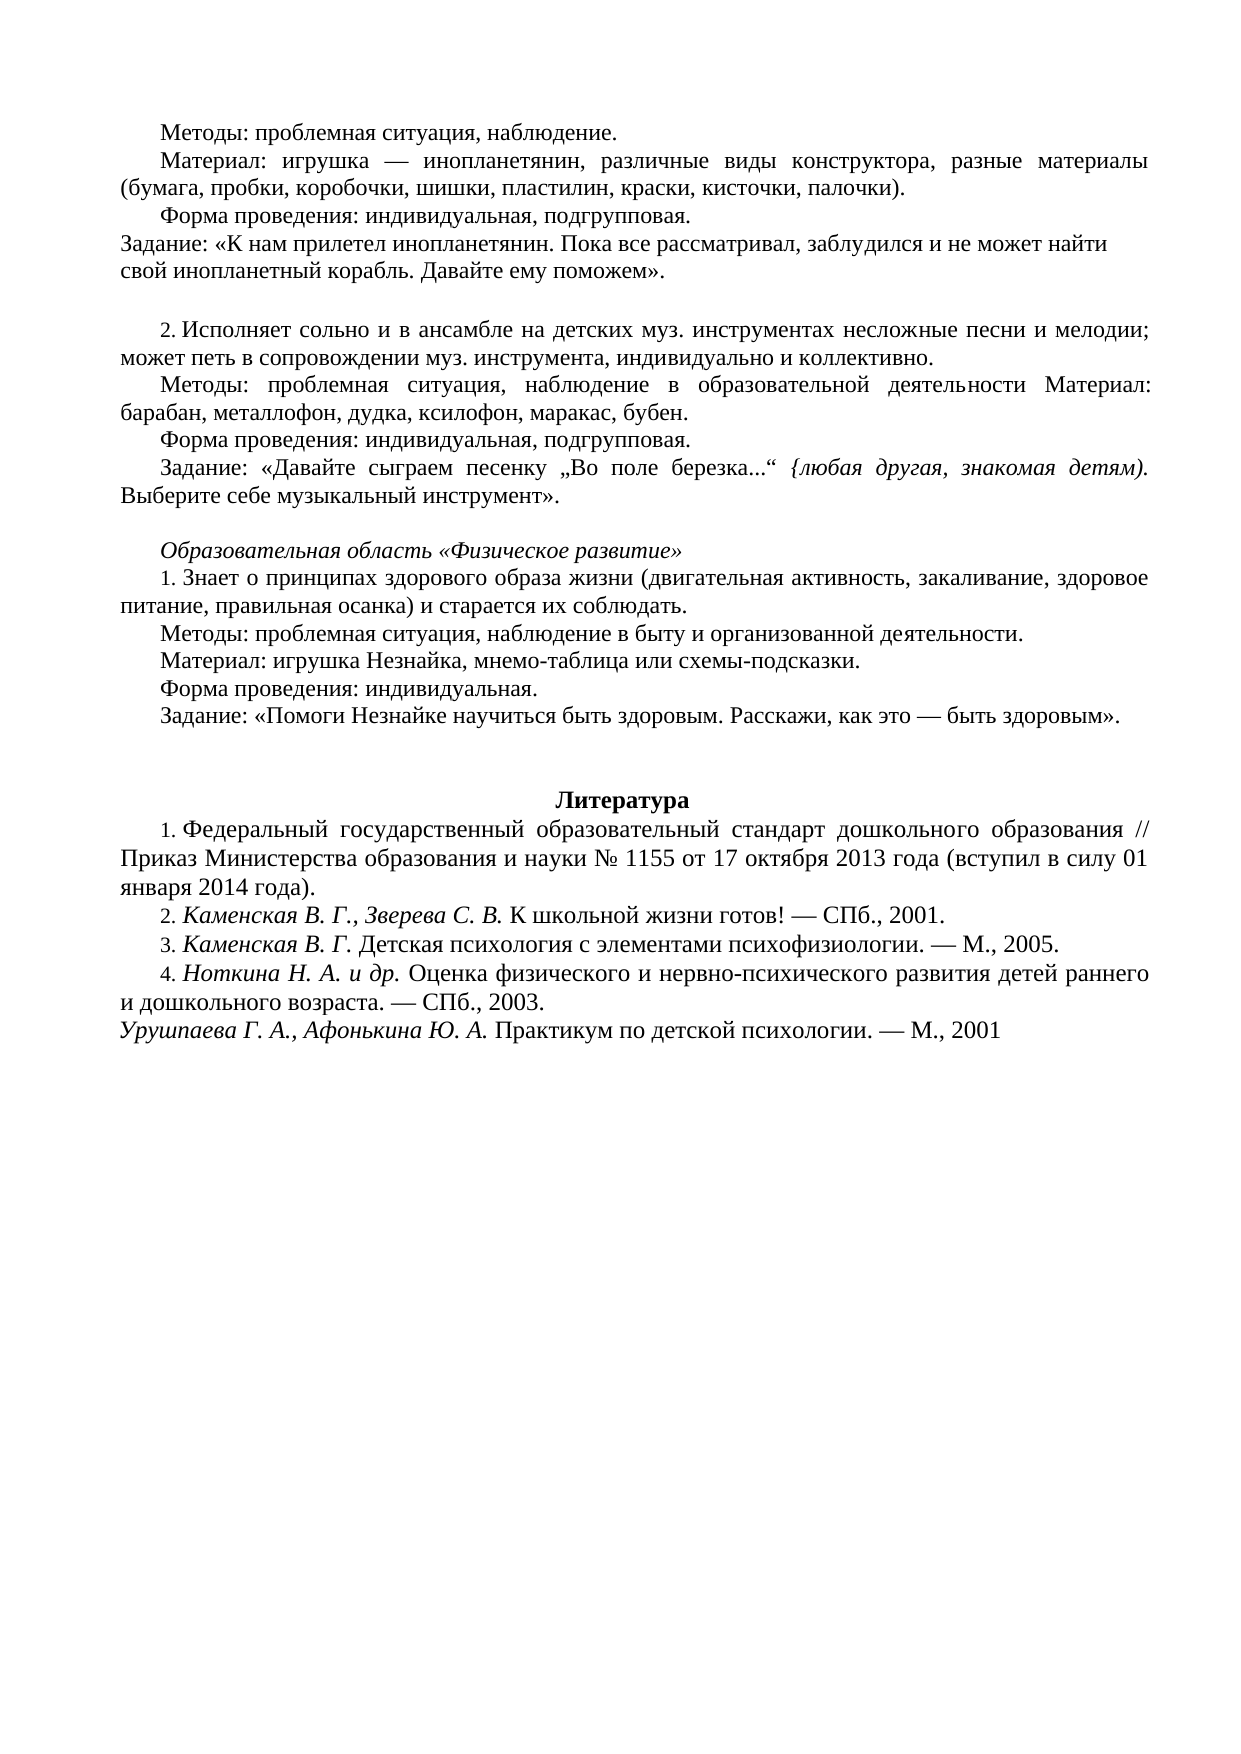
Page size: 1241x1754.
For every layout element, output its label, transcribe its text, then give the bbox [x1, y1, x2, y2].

list Ноткина Н. А. и др. Оценка физического и нервно-психического развития детей раннего и дошкольного возраста. — СПб., 2003. [120, 958, 1149, 1015]
text Методы: проблемная ситуация, наблюдение. [120, 118, 1152, 146]
text Форма проведения: индивидуальная. [120, 674, 1152, 701]
text Материал: игрушка — инопланетянин, различные виды конструктора, разные материалы (бумага, пробки, коробочки, шишки, пластилин, краски, кисточки, палочки). [120, 146, 1149, 201]
text Материал: игрушка Незнайка, мнемо-таблица или схемы-подсказки. [120, 646, 1152, 674]
text Литература [118, 785, 1127, 814]
list Каменская В. Г. Детская психология с элементами психофизиологии. — М., 2005. [352, 929, 1149, 958]
text Урушпаева Г. А., Афонькина Ю. А. Практикум по детской психологии. — М., 2001 [488, 1015, 1152, 1044]
text Методы: проблемная ситуация, наблюдение в образовательной деятельности Материал: барабан, металлофон, дудка, ксилофон, маракас, бубен. [120, 370, 1152, 425]
text Методы: проблемная ситуация, наблюдение в быту и организованной деятельности. [120, 619, 1149, 646]
text Форма проведения: индивидуальная, подгрупповая. [120, 201, 1152, 228]
list Исполняет сольно и в ансамбле на детских муз. инструментах несложные песни и мелодии; может петь в сопровождении муз. инструмента, индивидуально и коллективно. [120, 315, 1149, 370]
text Задание: «Давайте сыграем песенку „Во поле березка...“ {любая другая, знакомая детям). Выберите себе музыкальный инструмент». [120, 453, 1149, 508]
list Федеральный государственный образовательный стандарт дошкольного образования // Приказ Министерства образования и науки № 1155 от 17 октября 2013 года (вступил в силу 01 января 2014 года). [120, 814, 1149, 900]
list Каменская В. Г., Зверева С. В. К школьной жизни готов! — СПб., 2001. [503, 900, 1152, 929]
text Форма проведения: индивидуальная, подгрупповая. [120, 425, 1152, 453]
text Задание: «К нам прилетел инопланетянин. Пока все рассматривал, заблудился и не может найти свой инопланетный корабль. Давайте ему поможем». [120, 228, 1149, 284]
text Задание: «Помоги Незнайке научиться быть здоровым. Расскажи, как это — быть здоровым». [120, 701, 1149, 729]
list Знает о принципах здорового образа жизни (двигательная активность, закаливание, здоровое питание, правильная осанка) и старается их соблюдать. [120, 563, 1149, 619]
text Образовательная область «Физическое развитие» [120, 536, 1152, 563]
